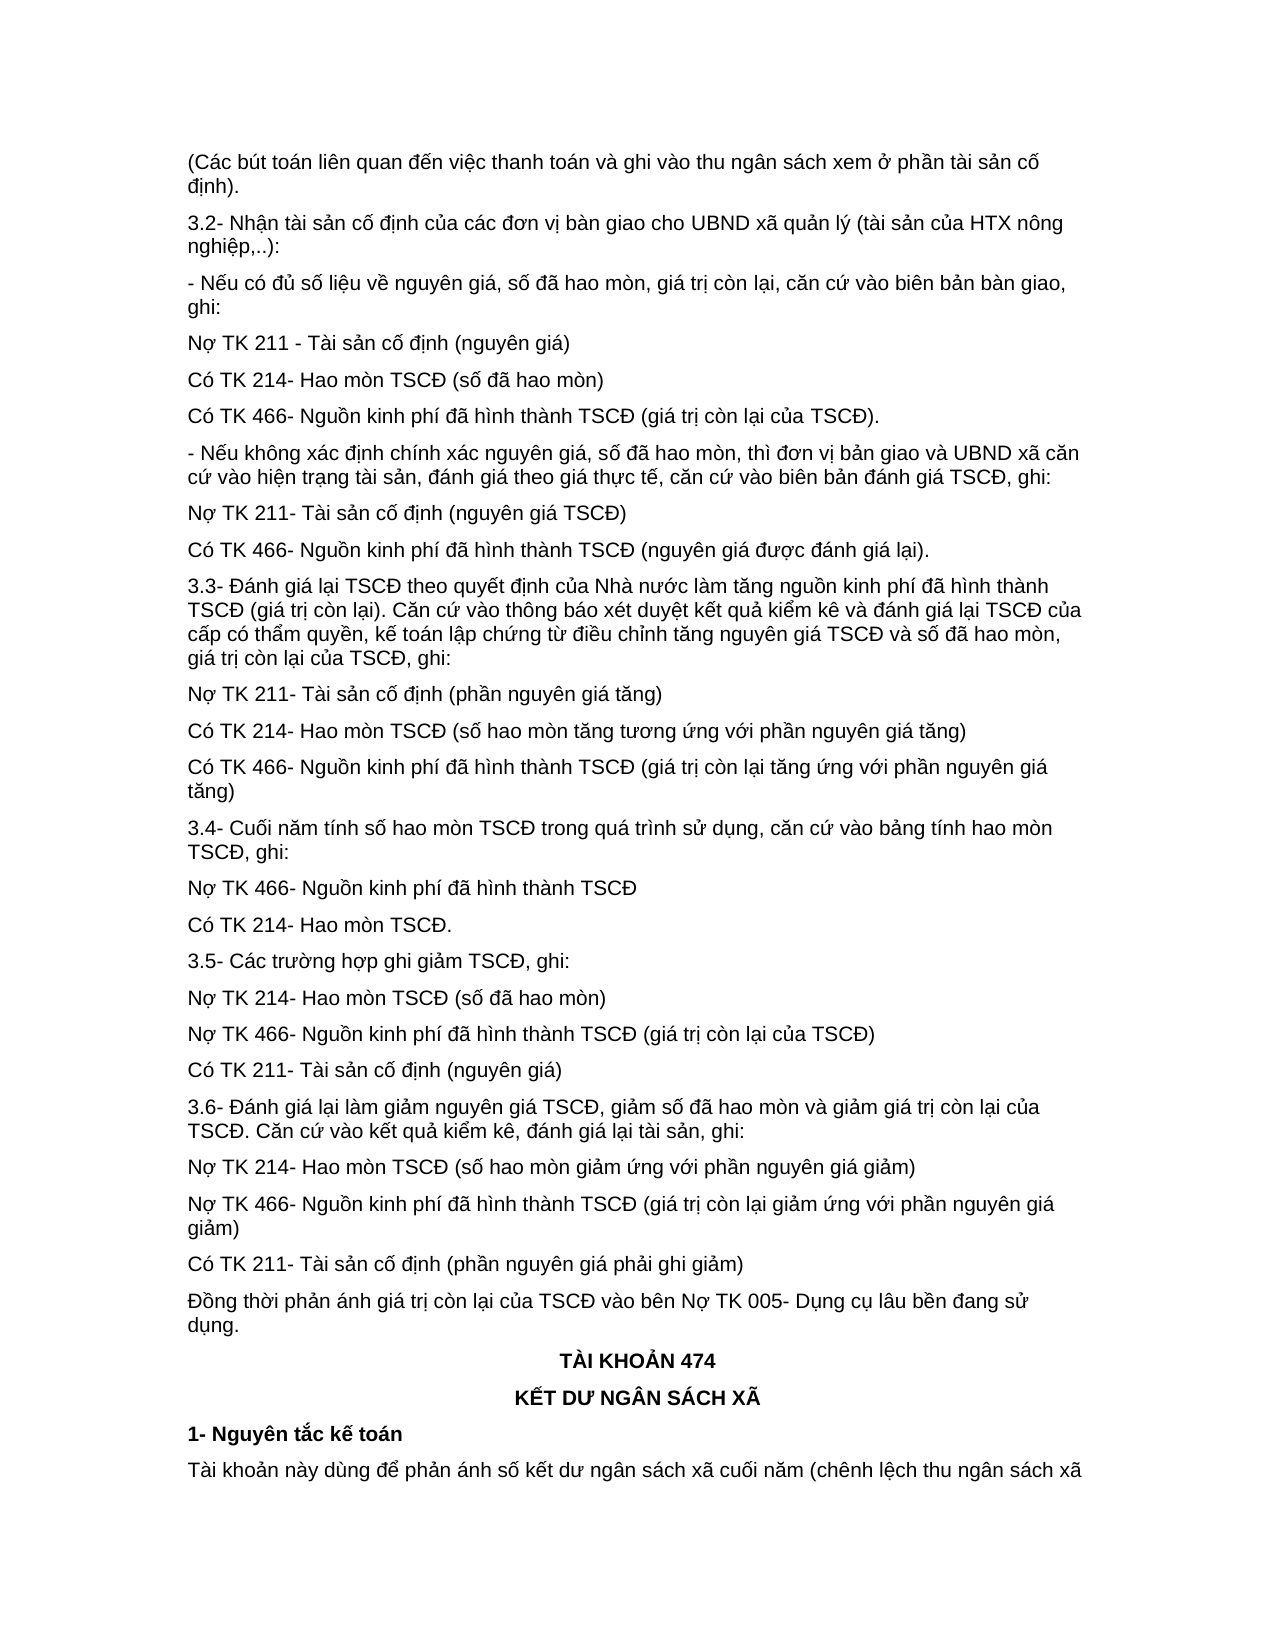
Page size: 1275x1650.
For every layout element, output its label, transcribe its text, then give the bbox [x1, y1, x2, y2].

text Nợ TK 466- Nguồn kinh phí đã hình thành TSCĐ (giá trị còn lại của TSCĐ) [187, 1022, 1087, 1046]
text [187, 1458, 1087, 1482]
text Nợ TK 214- Hao mòn TSCĐ (số hao mòn giảm ứng với phần nguyên giá giảm) [187, 1155, 1087, 1179]
text (Các bút toán liên quan đến việc thanh toán và ghi vào thu ngân sách xem ở phần tài sản cố định). [187, 150, 1087, 198]
text Nợ TK 466- Nguồn kinh phí đã hình thành TSCĐ [187, 876, 1087, 900]
text 3.5- Các trường hợp ghi giảm TSCĐ, ghi: [187, 949, 1087, 973]
text Nợ TK 211- Tài sản cố định (phần nguyên giá tăng) [187, 682, 1087, 706]
text 3.6- Đánh giá lại làm giảm nguyên giá TSCĐ, giảm số đã hao mòn và giảm giá trị còn lại của TSCĐ. Căn cứ vào kết quả kiểm kê, đánh giá lại tài sản, ghi: [187, 1095, 1087, 1143]
text Có TK 211- Tài sản cố định (phần nguyên giá phải ghi giảm) [187, 1252, 1087, 1276]
text Có TK 214- Hao mòn TSCĐ. [187, 912, 1087, 936]
text Nợ TK 466- Nguồn kinh phí đã hình thành TSCĐ (giá trị còn lại giảm ứng với phần nguyên giá giảm) [187, 1192, 1087, 1239]
text 3.3- Đánh giá lại TSCĐ theo quyết định của Nhà nước làm tăng nguồn kinh phí đã hình thành TSCĐ (giá trị còn lại). Căn cứ vào thông báo xét duyệt kết quả kiểm kê và đánh giá lại TSCĐ của cấp có thẩm quyền, kế toán lập chứng từ điều chỉnh tăng nguyên giá TSCĐ và số đã hao mòn, giá trị còn lại của TSCĐ, ghi: [187, 574, 1087, 670]
text 1- Nguyên tắc kế toán [187, 1422, 1087, 1446]
text KẾT DƯ NGÂN SÁCH XÃ [187, 1385, 1087, 1409]
text Có TK 466- Nguồn kinh phí đã hình thành TSCĐ (giá trị còn lại của TSCĐ). [187, 404, 1087, 428]
text 3.4- Cuối năm tính số hao mòn TSCĐ trong quá trình sử dụng, căn cứ vào bảng tính hao mòn TSCĐ, ghi: [187, 816, 1087, 863]
text Có TK 211- Tài sản cố định (nguyên giá) [187, 1058, 1087, 1082]
text 3.2- Nhận tài sản cố định của các đơn vị bàn giao cho UBND xã quản lý (tài sản của HTX nông nghiệp,..): [187, 210, 1087, 258]
text - Nếu có đủ số liệu về nguyên giá, số đã hao mòn, giá trị còn lại, căn cứ vào biên bản bàn giao, ghi: [187, 271, 1087, 319]
text TÀI KHOẢN 474 [187, 1349, 1087, 1373]
text Có TK 214- Hao mòn TSCĐ (số hao mòn tăng tương ứng với phần nguyên giá tăng) [187, 719, 1087, 743]
text Có TK 466- Nguồn kinh phí đã hình thành TSCĐ (giá trị còn lại tăng ứng với phần nguyên giá tăng) [187, 755, 1087, 803]
text Nợ TK 211 - Tài sản cố định (nguyên giá) [187, 331, 1087, 355]
text Nợ TK 214- Hao mòn TSCĐ (số đã hao mòn) [187, 985, 1087, 1009]
text Nợ TK 211- Tài sản cố định (nguyên giá TSCĐ) [187, 501, 1087, 525]
text Có TK 214- Hao mòn TSCĐ (số đã hao mòn) [187, 368, 1087, 392]
text Đồng thời phản ánh giá trị còn lại của TSCĐ vào bên Nợ TK 005- Dụng cụ lâu bền đang sử dụng. [187, 1288, 1087, 1336]
text Có TK 466- Nguồn kinh phí đã hình thành TSCĐ (nguyên giá được đánh giá lại). [187, 537, 1087, 561]
text - Nếu không xác định chính xác nguyên giá, số đã hao mòn, thì đơn vị bản giao và UBND xã căn cứ vào hiện trạng tài sản, đánh giá theo giá thực tế, căn cứ vào biên bản đánh giá TSCĐ, ghi: [187, 441, 1087, 488]
